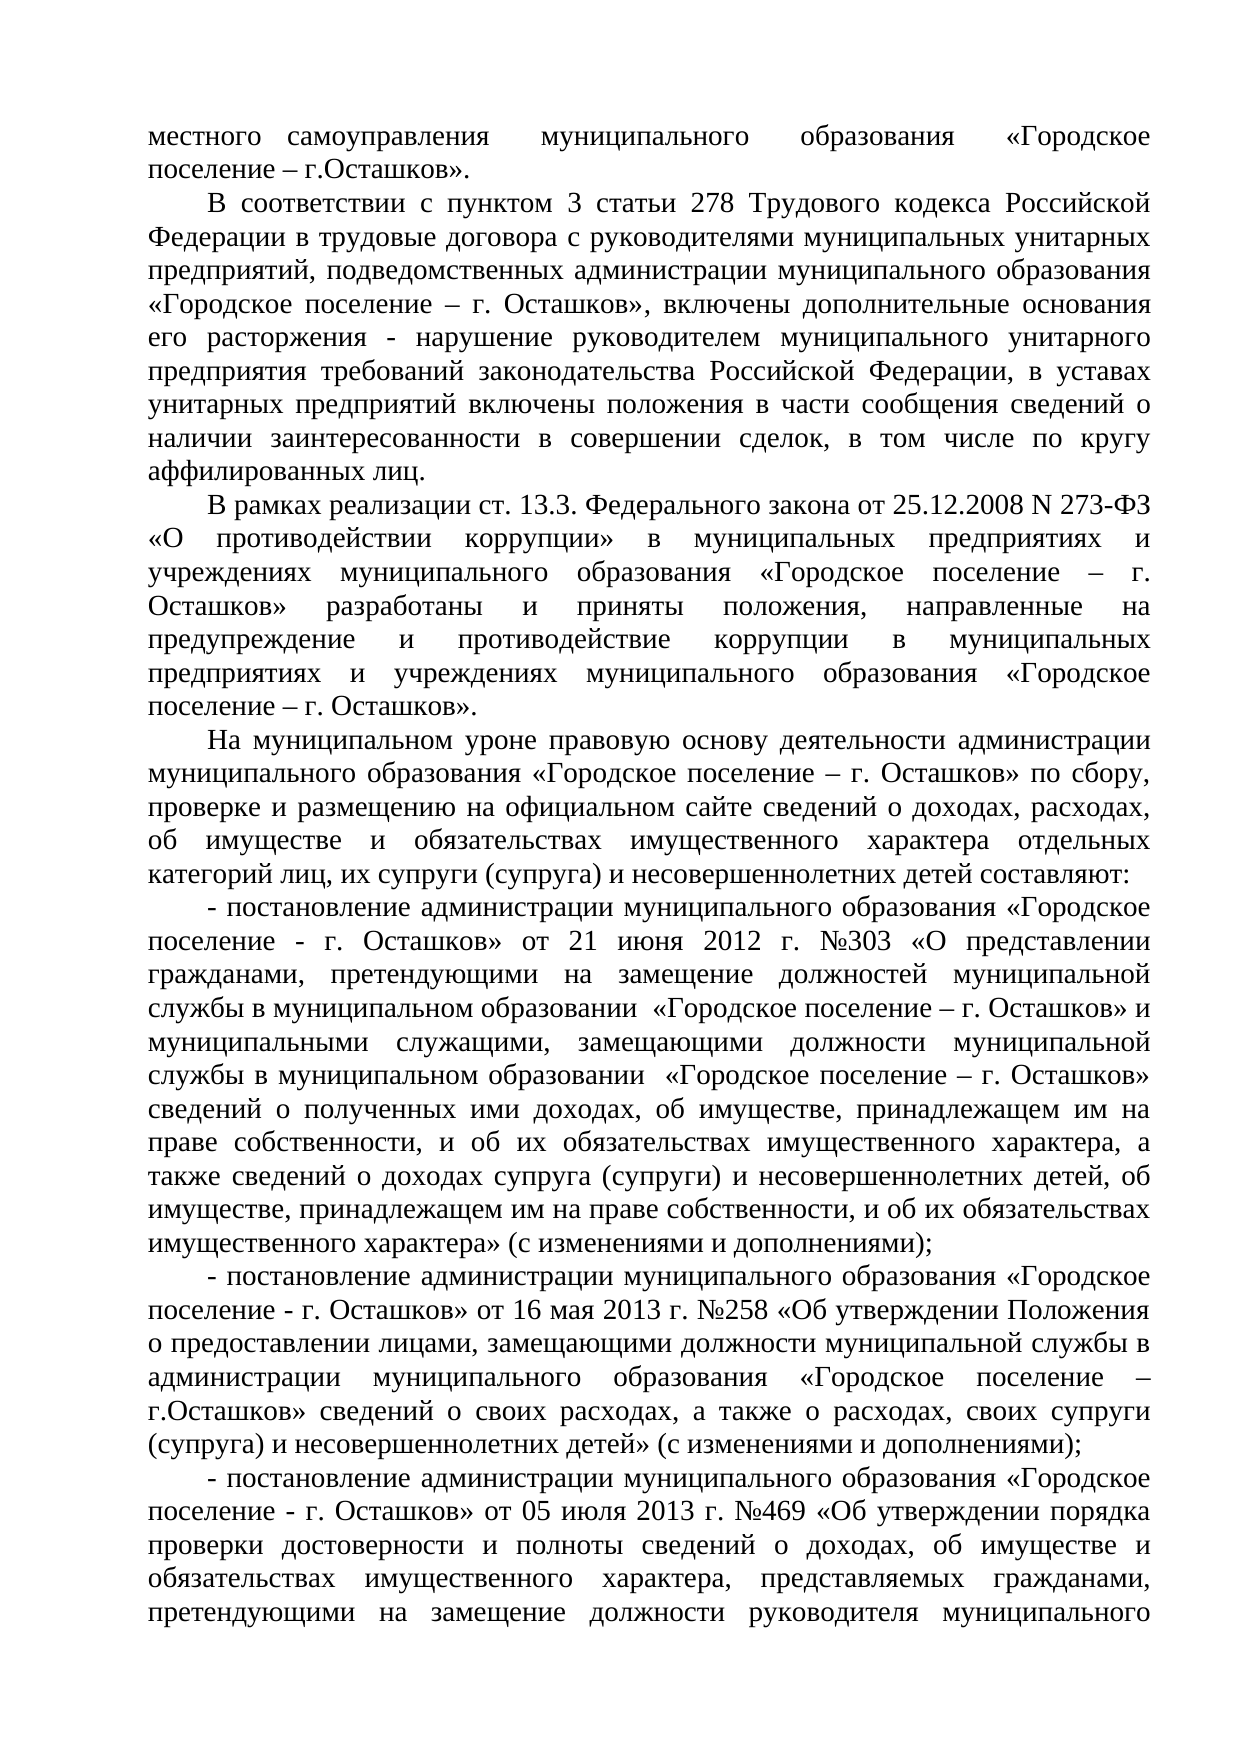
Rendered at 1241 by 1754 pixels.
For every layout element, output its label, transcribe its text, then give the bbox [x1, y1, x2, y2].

text - постановление администрации муниципального образования «Городское поселение - г. Осташков» от 16 мая 2013 г. №258 «Об утверждении Положения о предоставлении лицами, замещающими должности муниципальной службы в администрации муниципального образования «Городское поселение – г.Осташков» сведений о своих расходах, а также о расходах, своих супруги (супруга) и несовершеннолетних детей» (с изменениями и дополнениями); [148, 1258, 1152, 1460]
text В соответствии с пунктом 3 статьи 278 Трудового кодекса Российской Федерации в трудовые договора с руководителями муниципальных унитарных предприятий, подведомственных администрации муниципального образования «Городское поселение – г. Осташков», включены дополнительные основания его расторжения - нарушение руководителем муниципального унитарного предприятия требований законодательства Российской Федерации, в уставах унитарных предприятий включены положения в части сообщения сведений о наличии заинтересованности в совершении сделок, в том числе по кругу аффилированных лиц. [148, 185, 1152, 487]
text - постановление администрации муниципального образования «Городское поселение - г. Осташков» от 21 июня 2012 г. №303 «О представлении гражданами, претендующими на замещение должностей муниципальной службы в муниципальном образовании «Городское поселение – г. Осташков» и муниципальными служащими, замещающими должности муниципальной службы в муниципальном образовании «Городское поселение – г. Осташков» сведений о полученных ими доходах, об имуществе, принадлежащем им на праве собственности, и об их обязательствах имущественного характера, а также сведений о доходах супруга (супруги) и несовершеннолетних детей, об имуществе, принадлежащем им на праве собственности, и об их обязательствах имущественного характера» (с изменениями и дополнениями); [148, 889, 1152, 1258]
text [148, 1460, 1152, 1627]
text На муниципальном уроне правовую основу деятельности администрации муниципального образования «Городское поселение – г. Осташков» по сбору, проверке и размещению на официальном сайте сведений о доходах, расходах, об имуществе и обязательствах имущественного характера отдельных категорий лиц, их супруги (супруга) и несовершеннолетних детей составляют: [148, 722, 1152, 889]
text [148, 118, 1152, 185]
text В рамках реализации ст. 13.3. Федерального закона от 25.12.2008 N 273-ФЗ «О противодействии коррупции» в муниципальных предприятиях и учреждениях муниципального образования «Городское поселение – г. Осташков» разработаны и приняты положения, направленные на предупреждение и противодействие коррупции в муниципальных предприятиях и учреждениях муниципального образования «Городское поселение – г. Осташков». [148, 487, 1152, 722]
